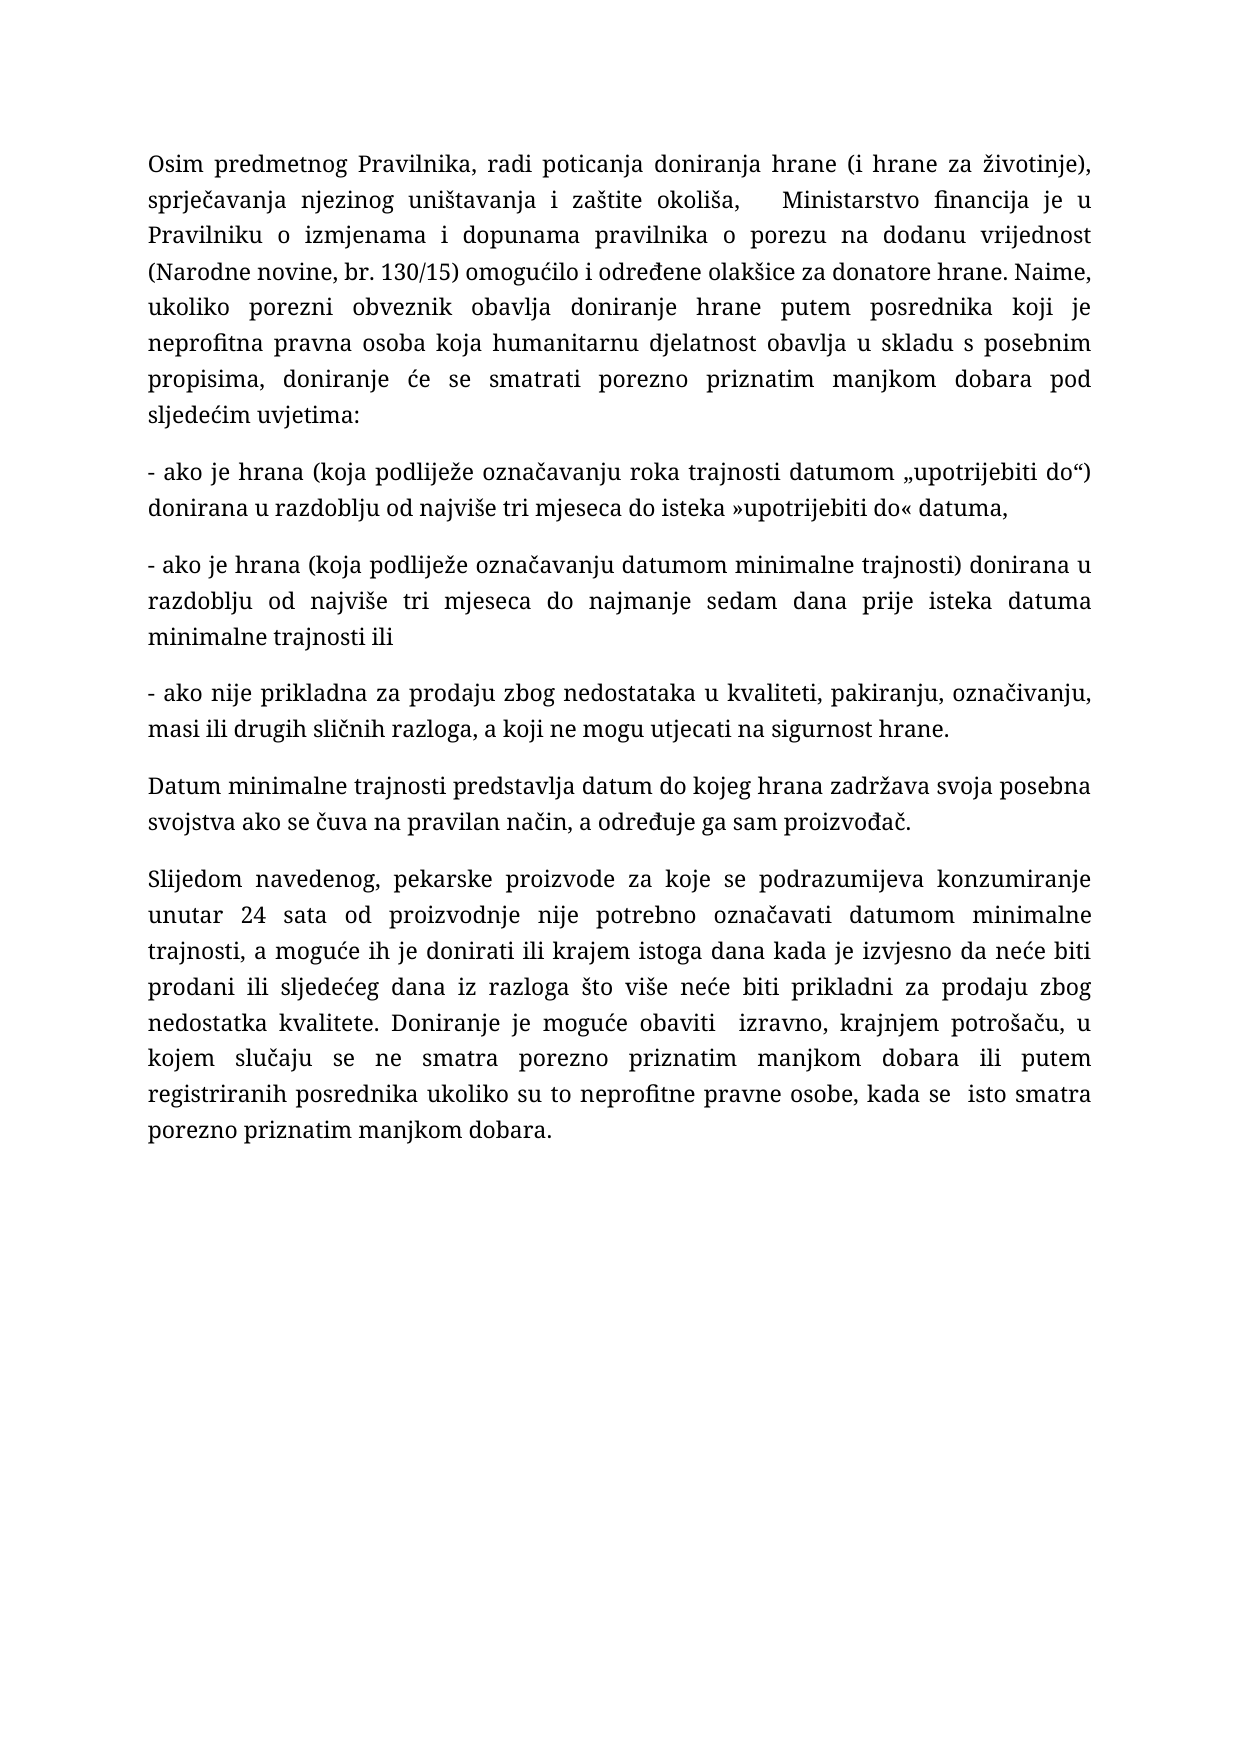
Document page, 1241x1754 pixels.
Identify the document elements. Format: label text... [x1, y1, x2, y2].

text Osim predmetnog Pravilnika, radi poticanja doniranja hrane (i hrane za životinje), sprječavanja njezinog uništavanja i zaštite okoliša, Ministarstvo financija je u Pravilniku o izmjenama i dopunama pravilnika o porezu na dodanu vrijednost (Narodne novine, br. 130/15) omogućilo i određene olakšice za donatore hrane. Naime, ukoliko porezni obveznik obavlja doniranje hrane putem posrednika koji je neprofitna pravna osoba koja humanitarnu djelatnost obavlja u skladu s posebnim propisima, doniranje će se smatrati porezno priznatim manjkom dobara pod sljedećim uvjetima: [148, 148, 1093, 430]
text - ako nije prikladna za prodaju zbog nedostataka u kvaliteti, pakiranju, označivanju, masi ili drugih sličnih razloga, a koji ne mogu utjecati na sigurnost hrane. [148, 677, 1093, 744]
text Slijedom navedenog, pekarske proizvode za koje se podrazumijeva konzumiranje unutar 24 sata od proizvodnje nije potrebno označavati datumom minimalne trajnosti, a moguće ih je donirati ili krajem istoga dana kada je izvjesno da neće biti prodani ili sljedećeg dana iz razloga što više neće biti prikladni za prodaju zbog nedostatka kvalitete. Doniranje je moguće obaviti izravno, krajnjem potrošaču, u kojem slučaju se ne smatra porezno priznatim manjkom dobara ili putem registriranih posrednika ukoliko su to neprofitne pravne osobe, kada se isto smatra porezno priznatim manjkom dobara. [148, 863, 1093, 1146]
text - ako je hrana (koja podliježe označavanju roka trajnosti datumom „upotrijebiti do“) donirana u razdoblju od najviše tri mjeseca do isteka »upotrijebiti do« datuma, [148, 456, 1093, 523]
text Datum minimalne trajnosti predstavlja datum do kojeg hrana zadržava svoja posebna svojstva ako se čuva na pravilan način, a određuje ga sam proizvođač. [148, 770, 1093, 837]
text - ako je hrana (koja podliježe označavanju datumom minimalne trajnosti) donirana u razdoblju od najviše tri mjeseca do najmanje sedam dana prije isteka datuma minimalne trajnosti ili [148, 549, 1093, 652]
